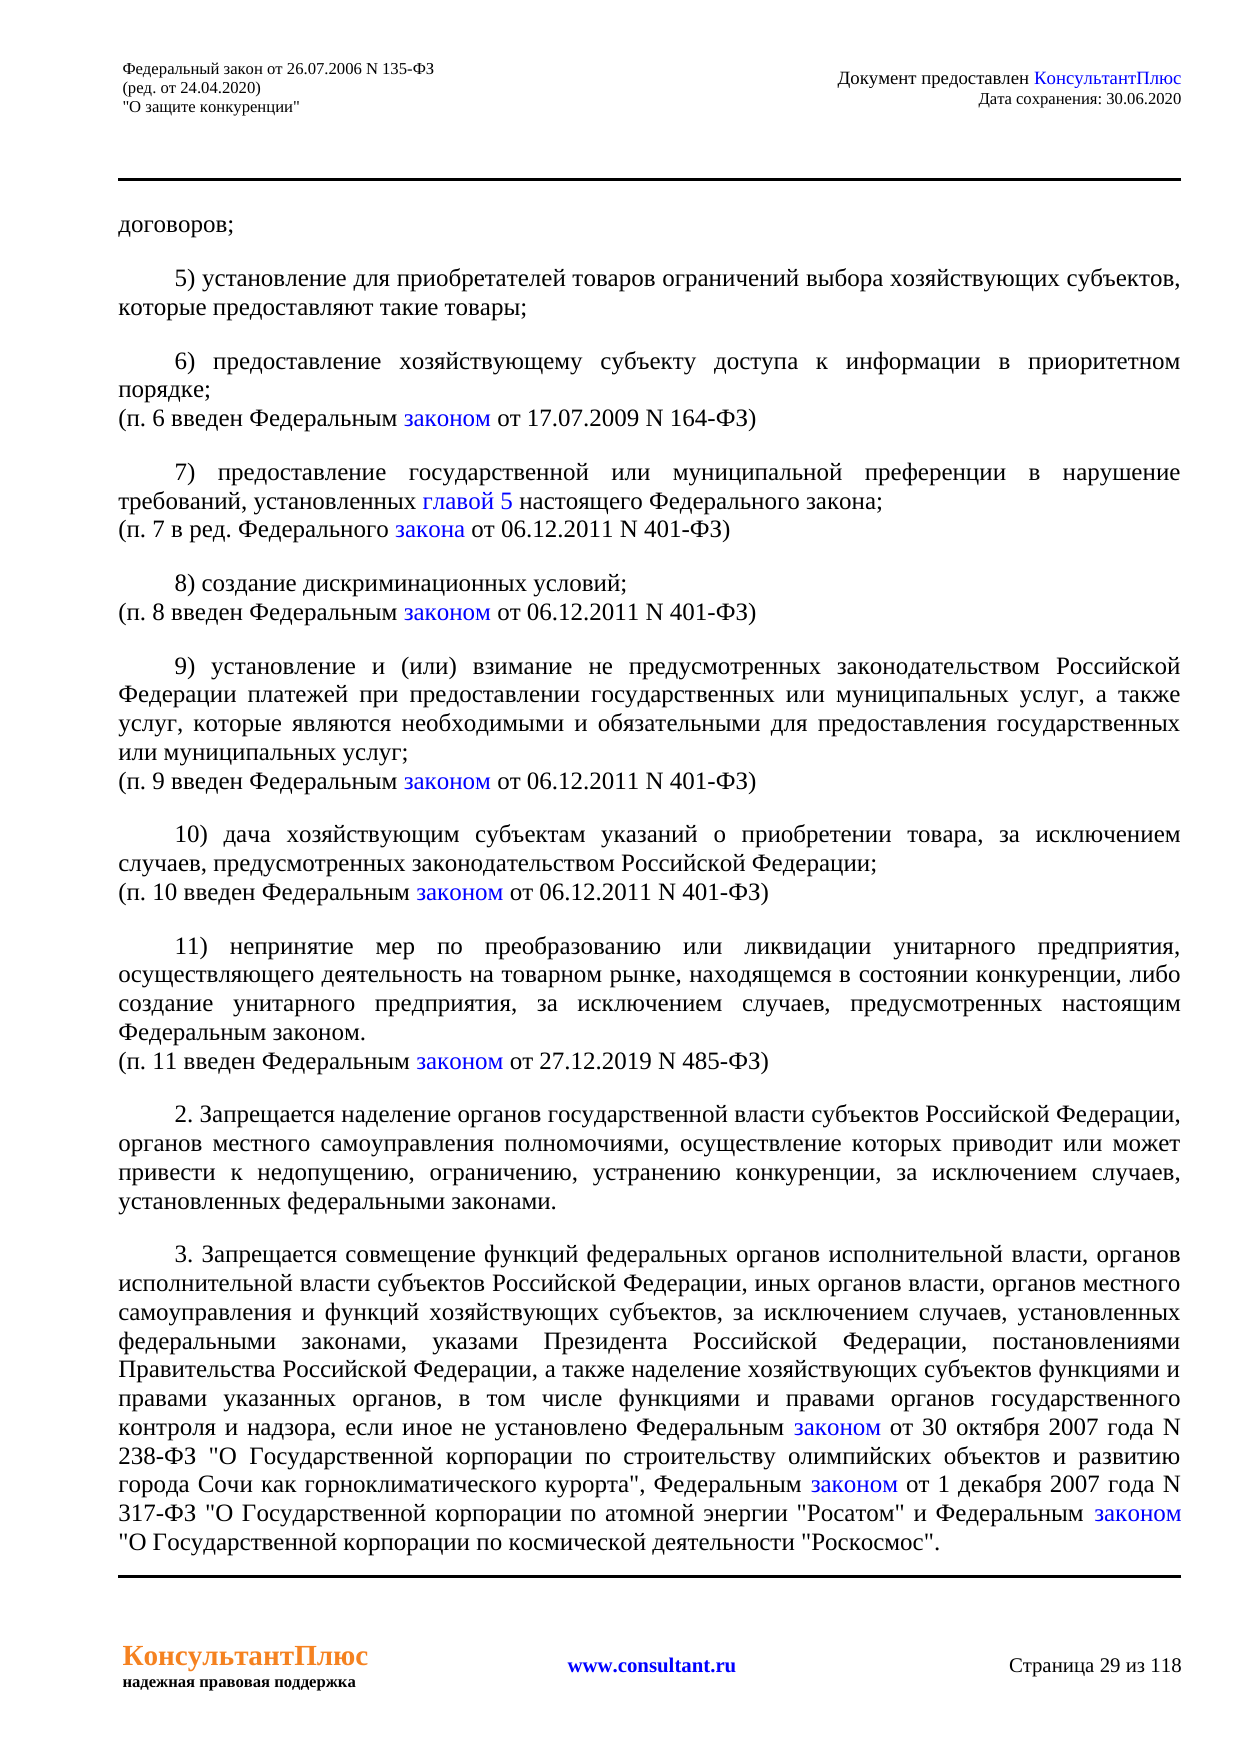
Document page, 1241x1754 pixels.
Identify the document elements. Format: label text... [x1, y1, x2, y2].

text 8) создание дискриминационных условий; [118, 568, 1181, 597]
text (п. 6 введен Федеральным законом от 17.07.2009 N 164-ФЗ) [118, 403, 1181, 432]
text (п. 7 в ред. Федерального закона от 06.12.2011 N 401-ФЗ) [118, 514, 1181, 543]
text 2. Запрещается наделение органов государственной власти субъектов Российской Федерации, органов местного самоуправления полномочиями, осуществление которых приводит или может привести к недопущению, ограничению, устранению конкуренции, за исключением случаев, установленных федеральными законами. [118, 1099, 1181, 1214]
text (п. 9 введен Федеральным законом от 06.12.2011 N 401-ФЗ) [118, 766, 1181, 794]
text 6) предоставление хозяйствующему субъекту доступа к информации в приоритетном порядке; [118, 346, 1181, 403]
text 7) предоставление государственной или муниципальной преференции в нарушение требований, установленных главой 5 настоящего Федерального закона; [118, 457, 1181, 514]
text 9) установление и (или) взимание не предусмотренных законодательством Российской Федерации платежей при предоставлении государственных или муниципальных услуг, а также услуг, которые являются необходимыми и обязательными для предоставления государственных или муниципальных услуг; [118, 651, 1181, 766]
text (п. 8 введен Федеральным законом от 06.12.2011 N 401-ФЗ) [118, 597, 1181, 626]
text 5) установление для приобретателей товаров ограничений выбора хозяйствующих субъектов, которые предоставляют такие товары; [118, 263, 1181, 321]
text 10) дача хозяйствующим субъектам указаний о приобретении товара, за исключением случаев, предусмотренных законодательством Российской Федерации; [118, 819, 1181, 877]
text (п. 10 введен Федеральным законом от 06.12.2011 N 401-ФЗ) [118, 877, 1181, 906]
text 11) непринятие мер по преобразованию или ликвидации унитарного предприятия, осуществляющего деятельность на товарном рынке, находящемся в состоянии конкуренции, либо создание унитарного предприятия, за исключением случаев, предусмотренных настоящим Федеральным законом. [118, 931, 1181, 1046]
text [118, 209, 1181, 238]
text 3. Запрещается совмещение функций федеральных органов исполнительной власти, органов исполнительной власти субъектов Российской Федерации, иных органов власти, органов местного самоуправления и функций хозяйствующих субъектов, за исключением случаев, установленных федеральными законами, указами Президента Российской Федерации, постановлениями Правительства Российской Федерации, а также наделение хозяйствующих субъектов функциями и правами указанных органов, в том числе функциями и правами органов государственного контроля и надзора, если иное не установлено Федеральным законом от 30 октября 2007 года N 238-ФЗ "О Государственной корпорации по строительству олимпийских объектов и развитию города Сочи как горноклиматического курорта", Федеральным законом от 1 декабря 2007 года N 317-ФЗ "О Государственной корпорации по атомной энергии "Росатом" и Федеральным законом "О Государственной корпорации по космической деятельности "Роскосмос". [118, 1239, 1181, 1556]
text (п. 11 введен Федеральным законом от 27.12.2019 N 485-ФЗ) [118, 1046, 1181, 1074]
